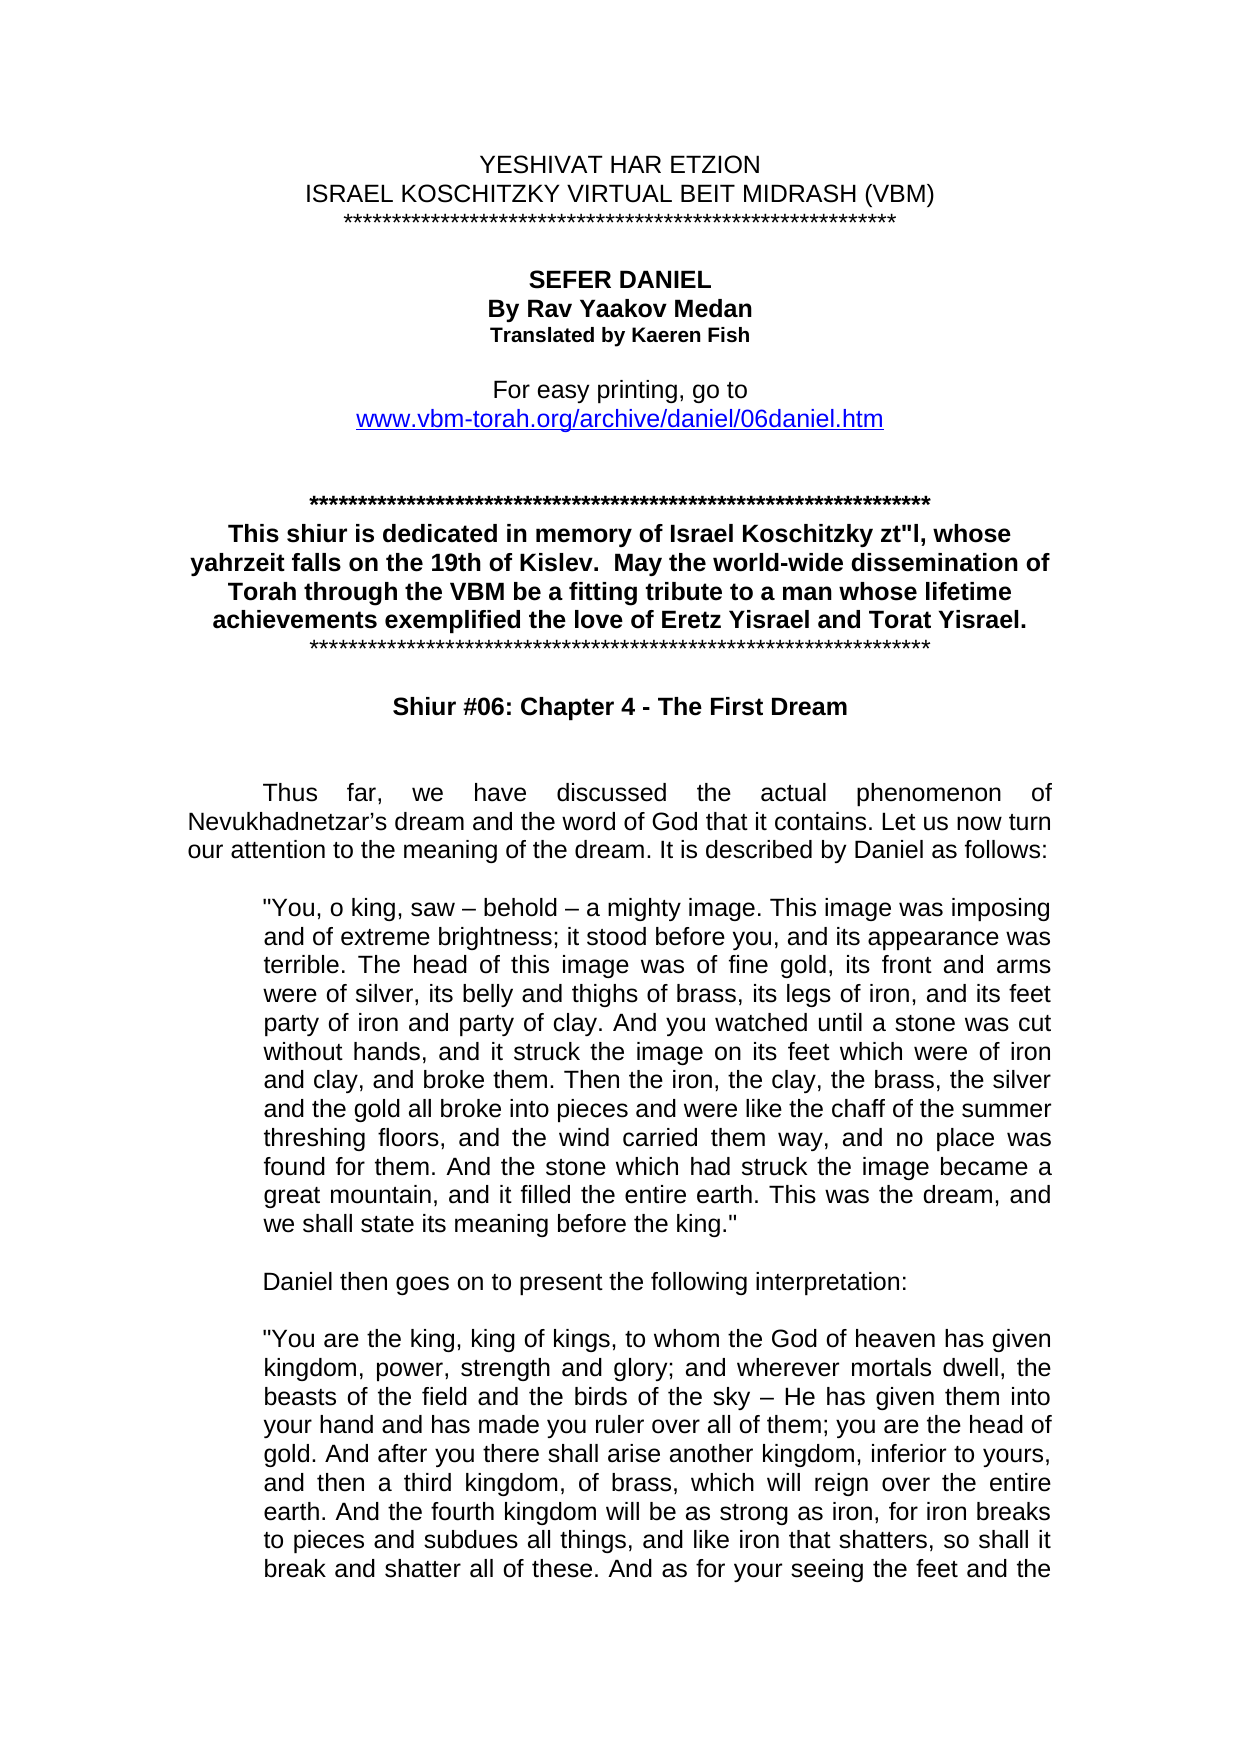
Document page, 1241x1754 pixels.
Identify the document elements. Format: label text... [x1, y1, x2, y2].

text SEFER DANIEL [187, 265, 1053, 294]
text Daniel then goes on to present the following interpretation: [187, 1266, 1053, 1295]
text www.vbm-torah.org/archive/daniel/06daniel.htm [187, 404, 1053, 433]
text Shiur #06: Chapter 4 - The First Dream [187, 691, 1053, 720]
text Thus far, we have discussed the actual phenomenon of Nevukhadnetzar’s dream and the word of God that it contains. Let us now turn our attention to the meaning of the dream. It is described by Daniel as follows: [187, 778, 1053, 864]
text ********************************************************* [187, 207, 1053, 236]
text By Rav Yaakov Medan [187, 294, 1053, 322]
text **************************************************************** [187, 634, 1053, 663]
text This shiur is dedicated in memory of Israel Koschitzky zt"l, whose yahrzeit falls on the 19th of Kislev. May the world-wide dissemination of Torah through the VBM be a fitting tribute to a man whose lifetime achievements exemplified the love of Eretz Yisrael and Torat Yisrael. [187, 519, 1053, 634]
text For easy printing, go to [187, 375, 1053, 404]
text Translated by Kaeren Fish [187, 322, 1053, 346]
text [262, 1324, 1053, 1583]
text YESHIVAT HAR ETZION [187, 150, 1053, 179]
text "You, o king, saw – behold – a mighty image. This image was imposing and of extreme brightness; it stood before you, and its appearance was terrible. The head of this image was of fine gold, its front and arms were of silver, its belly and thighs of brass, its legs of iron, and its feet party of iron and party of clay. And you watched until a stone was cut without hands, and it struck the image on its feet which were of iron and clay, and broke them. Then the iron, the clay, the brass, the silver and the gold all broke into pieces and were like the chaff of the summer threshing floors, and the wind carried them way, and no place was found for them. And the stone which had struck the image became a great mountain, and it filled the entire earth. This was the dream, and we shall state its meaning before the king." [262, 893, 1053, 1238]
text **************************************************************** [187, 490, 1053, 519]
text ISRAEL KOSCHITZKY VIRTUAL BEIT MIDRASH (VBM) [187, 179, 1053, 207]
